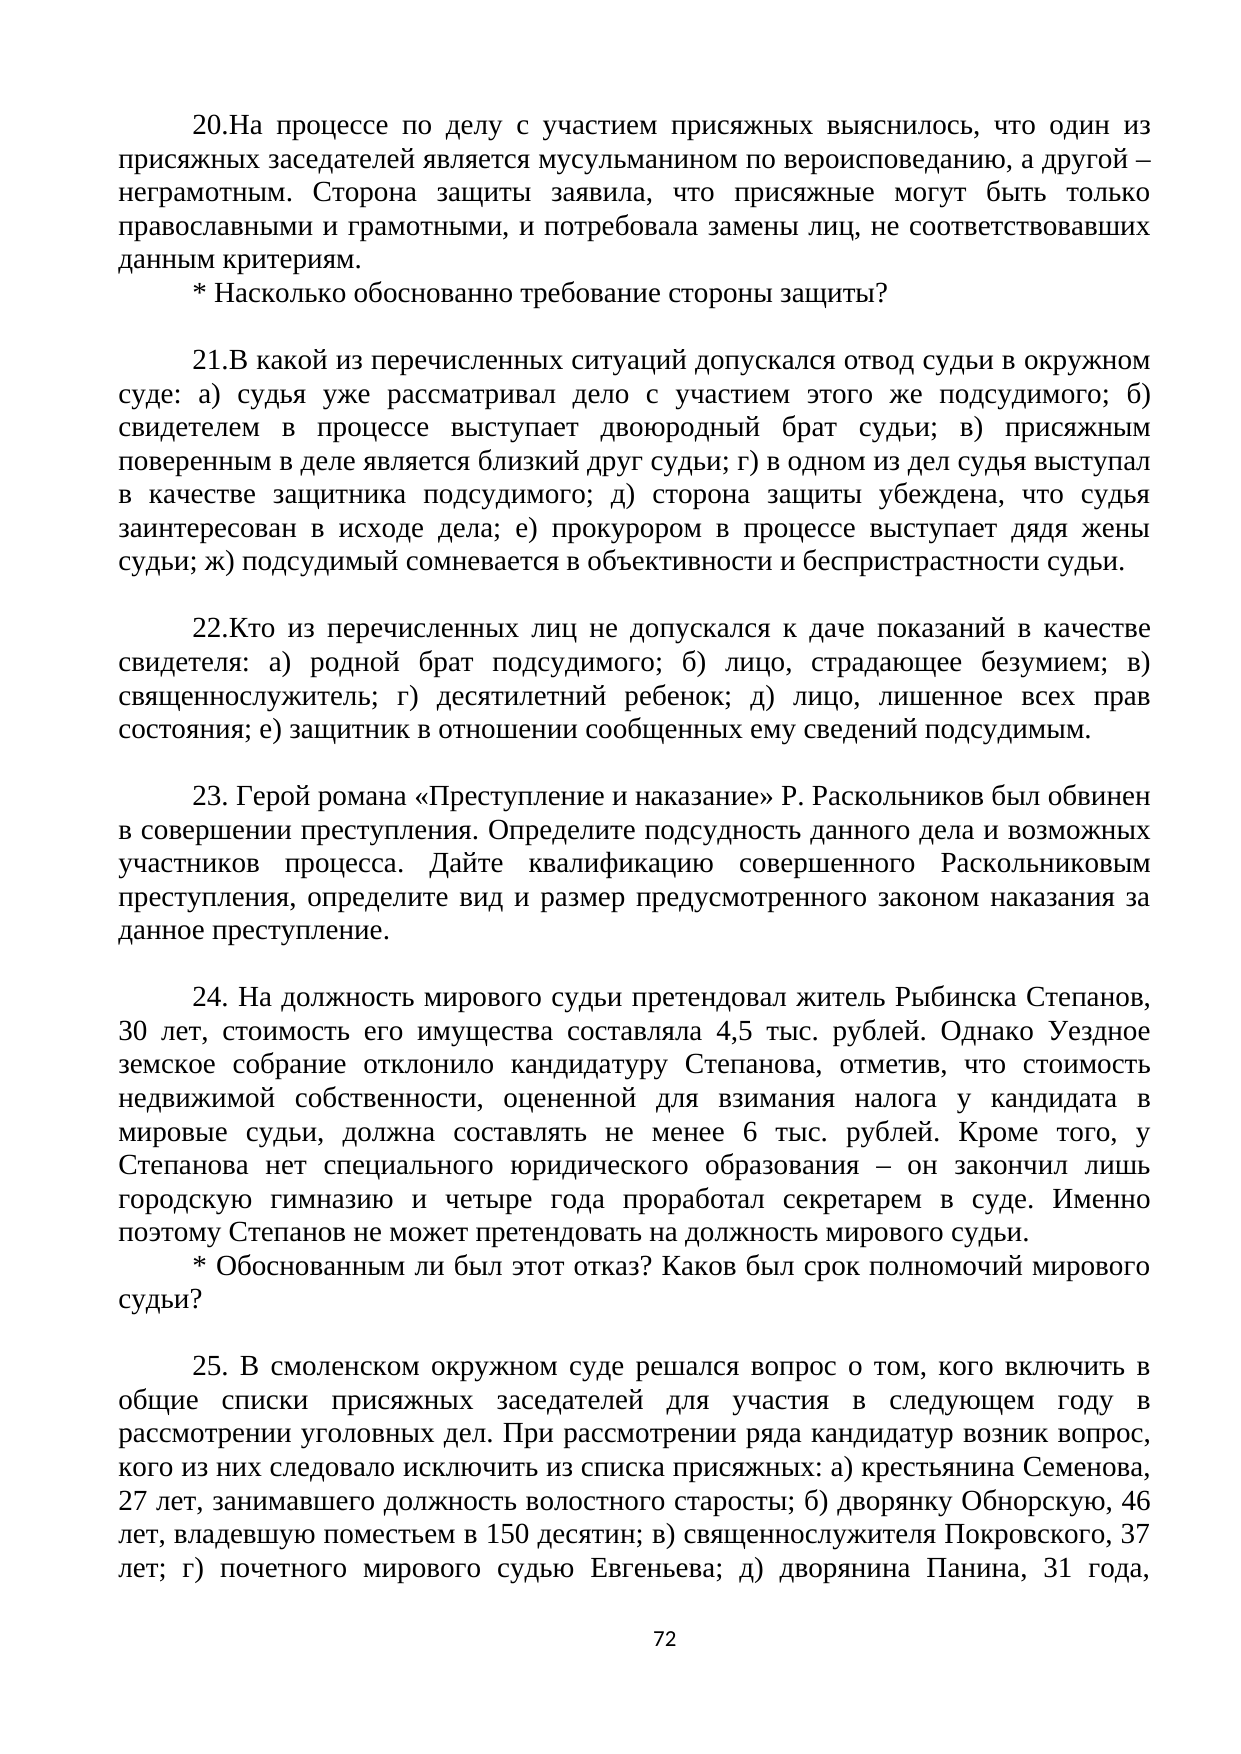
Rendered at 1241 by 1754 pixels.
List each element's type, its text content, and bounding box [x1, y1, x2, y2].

text * Обоснованным ли был этот отказ? Каков был срок полномочий мирового судьи? [118, 1248, 1152, 1315]
text 21.В какой из перечисленных ситуаций допускался отвод судьи в окружном суде: а) судья уже рассматривал дело с участием этого же подсудимого; б) свидетелем в процессе выступает двоюродный брат судьи; в) присяжным поверенным в деле является близкий друг судьи; г) в одном из дел судья выступал в качестве защитника подсудимого; д) сторона защиты убеждена, что судья заинтересован в исходе дела; е) прокурором в процессе выступает дядя жены судьи; ж) подсудимый сомневается в объективности и беспристрастности судьи. [118, 342, 1152, 577]
text 24. На должность мирового судьи претендовал житель Рыбинска Степанов, 30 лет, стоимость его имущества составляла 4,5 тыс. рублей. Однако Уездное земское собрание отклонило кандидатуру Степанова, отметив, что стоимость недвижимой собственности, оцененной для взимания налога у кандидата в мировые судьи, должна составлять не менее 6 тыс. рублей. Кроме того, у Степанова нет специального юридического образования – он закончил лишь городскую гимназию и четыре года проработал секретарем в суде. Именно поэтому Степанов не может претендовать на должность мирового судьи. [118, 979, 1152, 1248]
text 22.Кто из перечисленных лиц не допускался к даче показаний в качестве свидетеля: а) родной брат подсудимого; б) лицо, страдающее безумием; в) священнослужитель; г) десятилетний ребенок; д) лицо, лишенное всех прав состояния; е) защитник в отношении сообщенных ему сведений подсудимым. [118, 611, 1152, 745]
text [118, 1348, 1152, 1583]
text * Насколько обоснованно требование стороны защиты? [118, 275, 1152, 309]
text 20.На процессе по делу с участием присяжных выяснилось, что один из присяжных заседателей является мусульманином по вероисповеданию, а другой – неграмотным. Сторона защиты заявила, что присяжные могут быть только православными и грамотными, и потребовала замены лиц, не соответствовавших данным критериям. [118, 107, 1152, 275]
text 23. Герой романа «Преступление и наказание» Р. Раскольников был обвинен в совершении преступления. Определите подсудность данного дела и возможных участников процесса. Дайте квалификацию совершенного Раскольниковым преступления, определите вид и размер предусмотренного законом наказания за данное преступление. [118, 778, 1152, 946]
